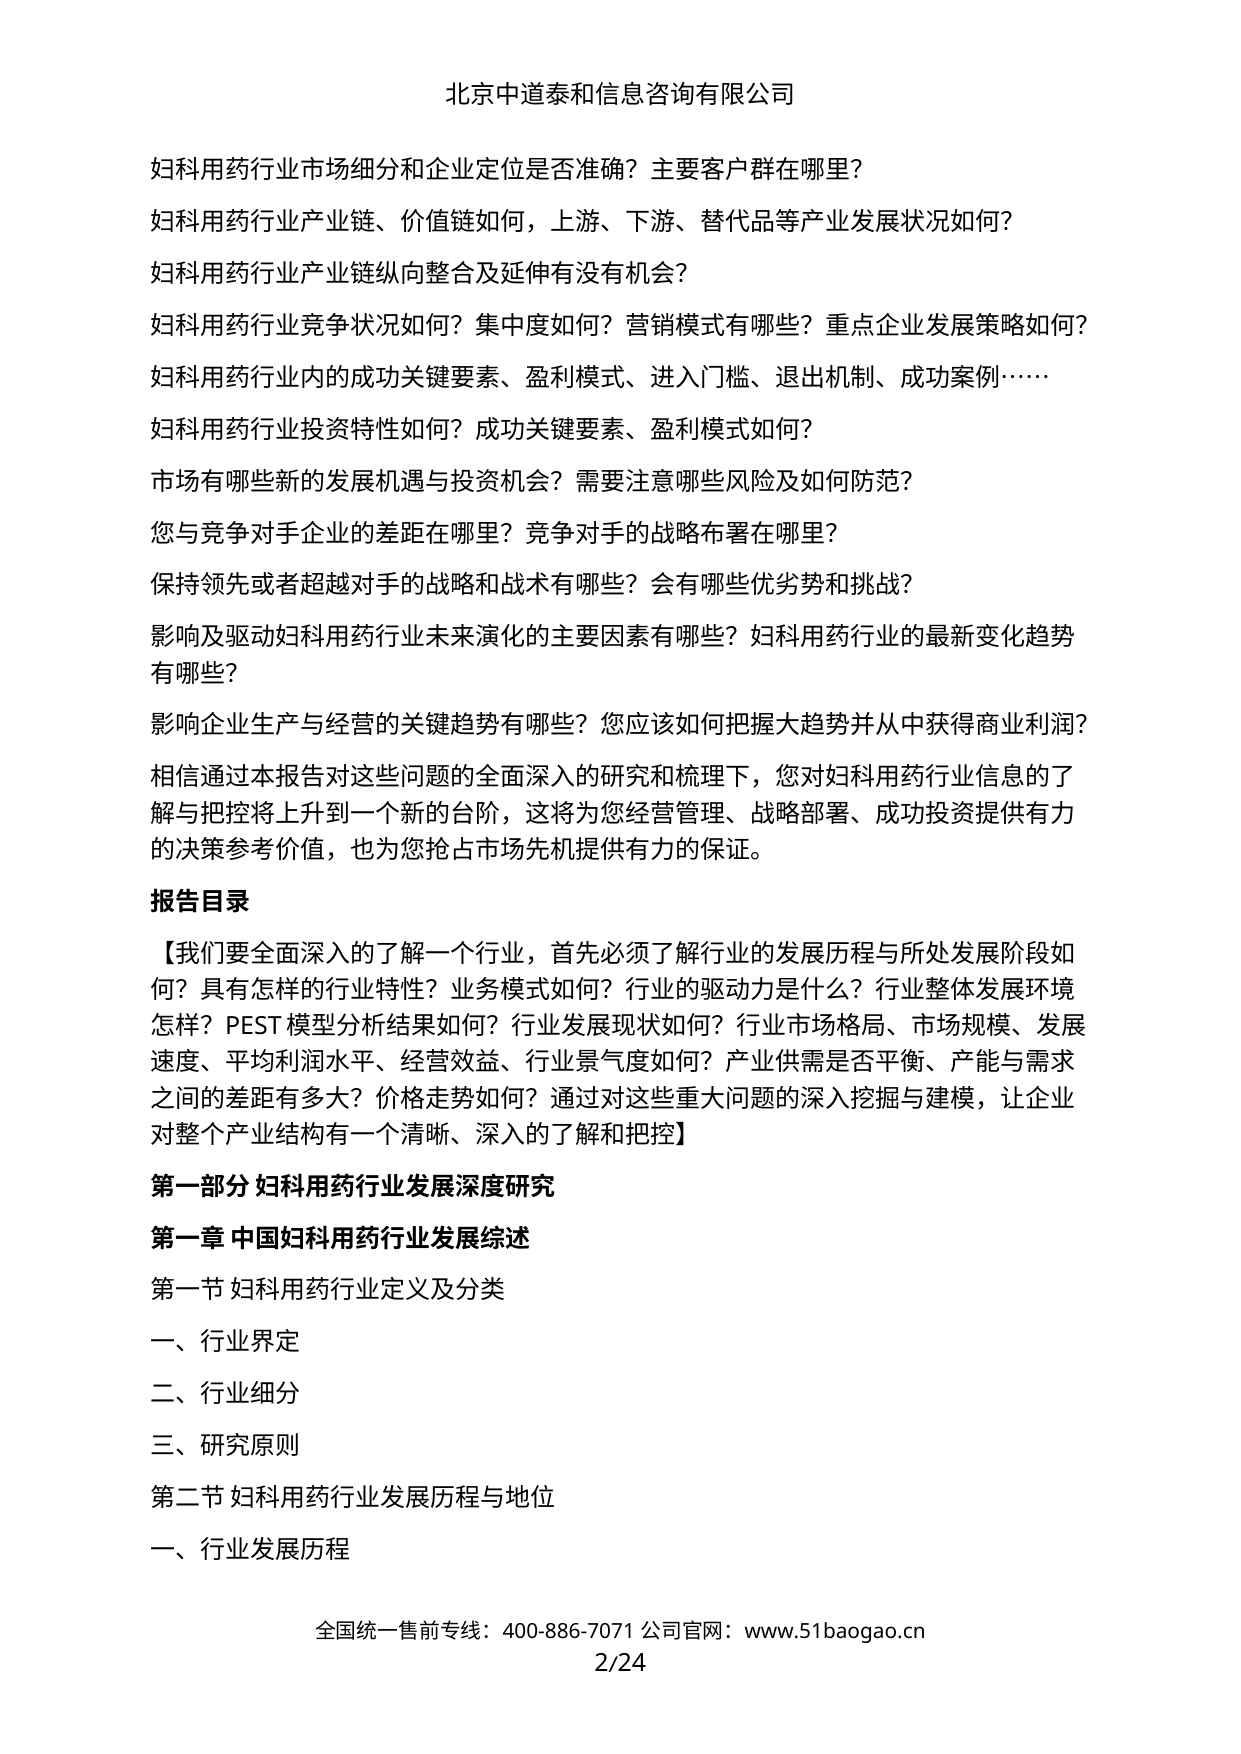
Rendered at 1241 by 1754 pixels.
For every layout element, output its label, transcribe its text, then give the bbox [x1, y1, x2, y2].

text 第一部分 妇科用药行业发展深度研究 [150, 1166, 1090, 1202]
text 三、研究原则 [150, 1426, 1090, 1462]
text 妇科用药行业投资特性如何？成功关键要素、盈利模式如何？ [150, 409, 1090, 446]
text 影响及驱动妇科用药行业未来演化的主要因素有哪些？妇科用药行业的最新变化趋势有哪些？ [150, 617, 1090, 689]
text 妇科用药行业内的成功关键要素、盈利模式、进入门槛、退出机制、成功案例…… [150, 357, 1090, 394]
text 妇科用药行业市场细分和企业定位是否准确？主要客户群在哪里？ [150, 150, 1090, 186]
text 相信通过本报告对这些问题的全面深入的研究和梳理下，您对妇科用药行业信息的了解与把控将上升到一个新的台阶，这将为您经营管理、战略部署、成功投资提供有力的决策参考价值，也为您抢占市场先机提供有力的保证。 [150, 757, 1090, 866]
text 市场有哪些新的发展机遇与投资机会？需要注意哪些风险及如何防范？ [150, 461, 1090, 497]
text 第一章 中国妇科用药行业发展综述 [150, 1218, 1090, 1254]
text 保持领先或者超越对手的战略和战术有哪些？会有哪些优劣势和挑战？ [150, 565, 1090, 601]
text 二、行业细分 [150, 1374, 1090, 1410]
text 第一节 妇科用药行业定义及分类 [150, 1270, 1090, 1306]
text 一、行业界定 [150, 1322, 1090, 1358]
text 妇科用药行业竞争状况如何？集中度如何？营销模式有哪些？重点企业发展策略如何？ [150, 306, 1090, 342]
text 一、行业发展历程 [150, 1529, 1090, 1566]
text 妇科用药行业产业链、价值链如何，上游、下游、替代品等产业发展状况如何？ [150, 202, 1090, 238]
text 您与竞争对手企业的差距在哪里？竞争对手的战略布署在哪里？ [150, 513, 1090, 549]
text 影响企业生产与经营的关键趋势有哪些？您应该如何把握大趋势并从中获得商业利润？ [150, 705, 1090, 741]
text 【我们要全面深入的了解一个行业，首先必须了解行业的发展历程与所处发展阶段如何？具有怎样的行业特性？业务模式如何？行业的驱动力是什么？行业整体发展环境怎样？PEST模型分析结果如何？行业发展现状如何？行业市场格局、市场规模、发展速度、平均利润水平、经营效益、行业景气度如何？产业供需是否平衡、产能与需求之间的差距有多大？价格走势如何？通过对这些重大问题的深入挖掘与建模，让企业对整个产业结构有一个清晰、深入的了解和把控】 [150, 933, 1090, 1151]
text 妇科用药行业产业链纵向整合及延伸有没有机会？ [150, 254, 1090, 290]
text 报告目录 [150, 881, 1090, 917]
text 第二节 妇科用药行业发展历程与地位 [150, 1477, 1090, 1514]
